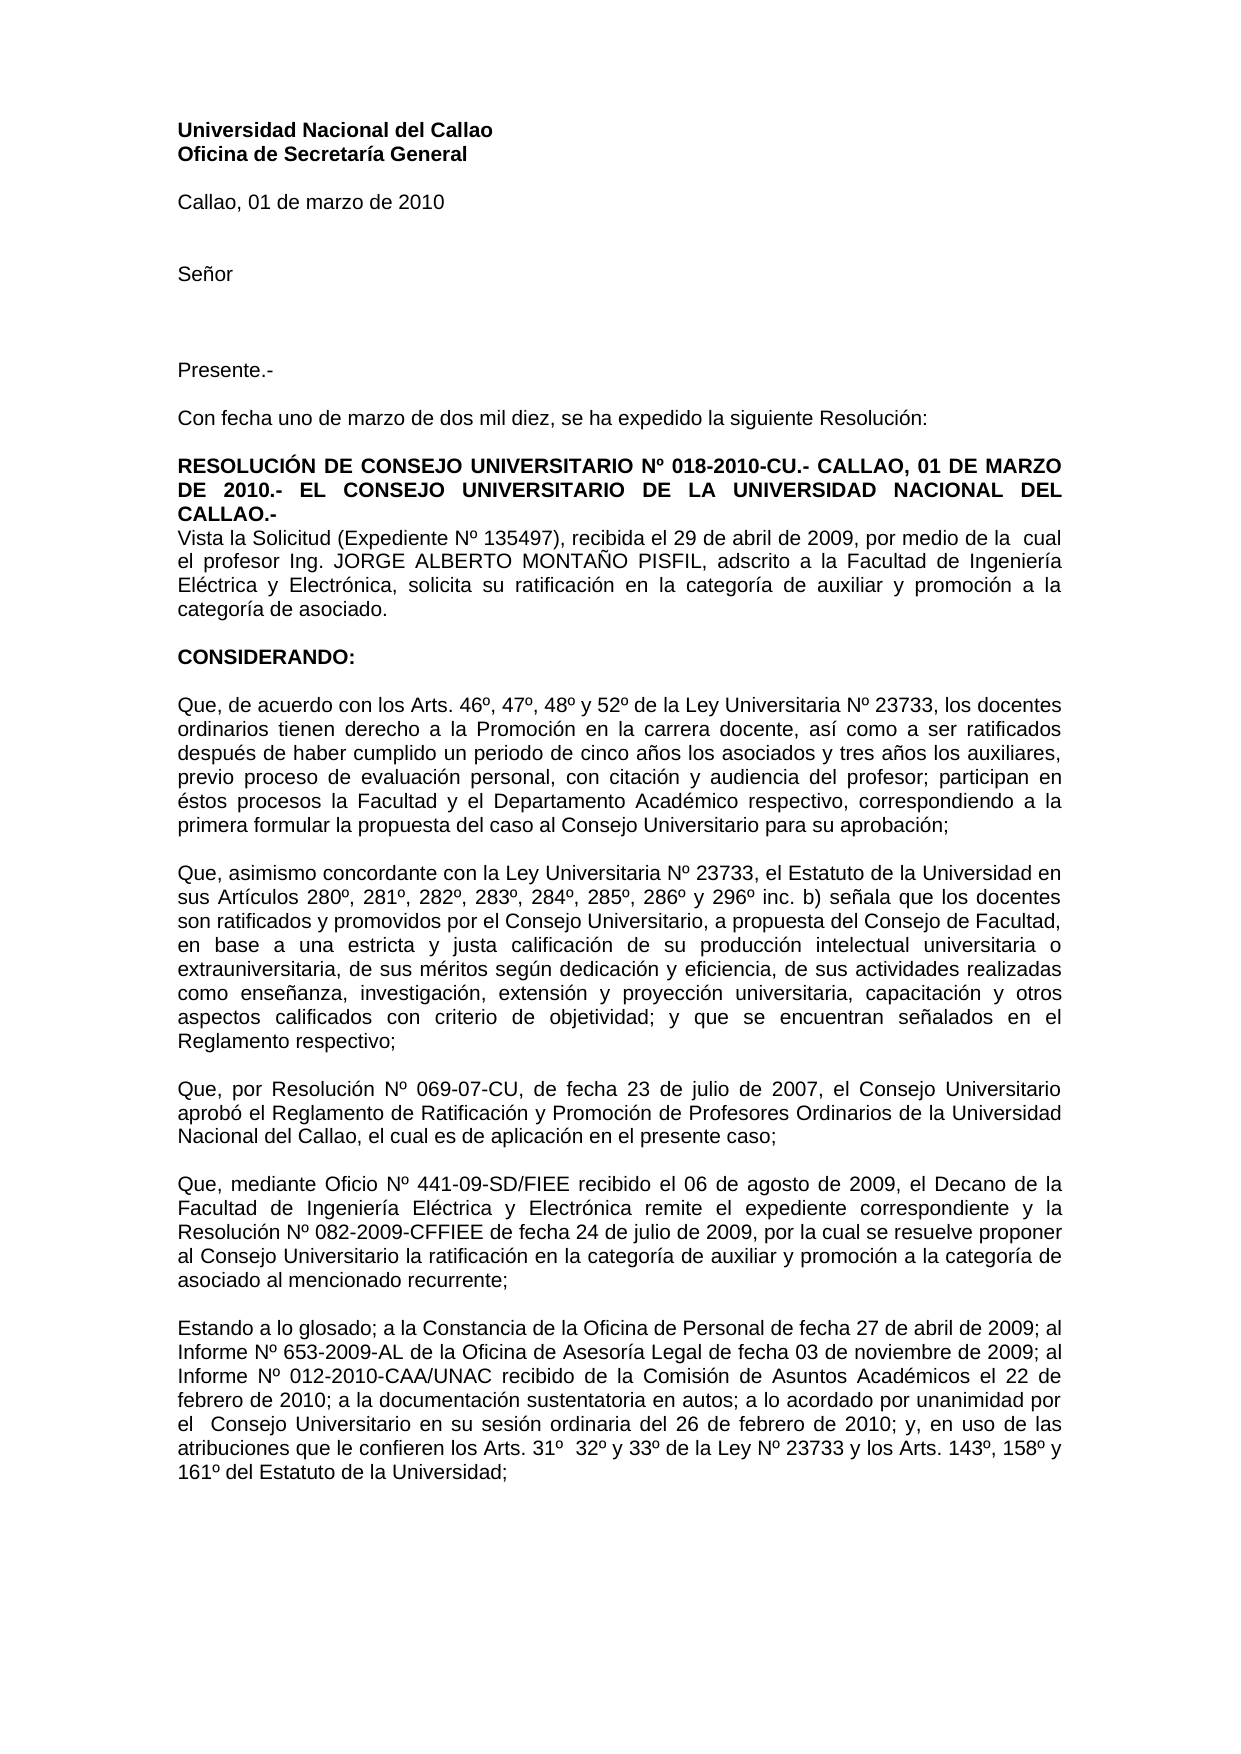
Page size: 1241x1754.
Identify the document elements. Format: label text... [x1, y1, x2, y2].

text RESOLUCIÓN DE CONSEJO UNIVERSITARIO Nº 018-2010-CU.- CALLAO, 01 DE MARZO DE 2010.- EL CONSEJO UNIVERSITARIO DE LA UNIVERSIDAD NACIONAL DEL CALLAO.- [177, 453, 1063, 525]
text Con fecha uno de marzo de dos mil diez, se ha expedido la siguiente Resolución: [177, 406, 1063, 429]
text CONSIDERANDO: [177, 645, 1063, 669]
text Que, asimismo concordante con la Ley Universitaria Nº 23733, el Estatuto de la Universidad en sus Artículos 280º, 281º, 282º, 283º, 284º, 285º, 286º y 296º inc. b) señala que los docentes son ratificados y promovidos por el Consejo Universitario, a propuesta del Consejo de Facultad, en base a una estricta y justa calificación de su producción intelectual universitaria o extrauniversitaria, de sus méritos según dedicación y eficiencia, de sus actividades realizadas como enseñanza, investigación, extensión y proyección universitaria, capacitación y otros aspectos calificados con criterio de objetividad; y que se encuentran señalados en el Reglamento respectivo; [177, 861, 1063, 1052]
text Señor [177, 262, 1063, 286]
text Oficina de Secretaría General [177, 142, 1063, 166]
text Callao, 01 de marzo de 2010 [177, 190, 1063, 214]
text Que, mediante Oficio Nº 441-09-SD/FIEE recibido el 06 de agosto de 2009, el Decano de la Facultad de Ingeniería Eléctrica y Electrónica remite el expediente correspondiente y la Resolución Nº 082-2009-CFFIEE de fecha 24 de julio de 2009, por la cual se resuelve proponer al Consejo Universitario la ratificación en la categoría de auxiliar y promoción a la categoría de asociado al mencionado recurrente; [177, 1172, 1063, 1292]
text Que, por Resolución Nº 069-07-CU, de fecha 23 de julio de 2007, el Consejo Universitario aprobó el Reglamento de Ratificación y Promoción de Profesores Ordinarios de la Universidad Nacional del Callao, el cual es de aplicación en el presente caso; [177, 1076, 1063, 1148]
text Que, de acuerdo con los Arts. 46º, 47º, 48º y 52º de la Ley Universitaria Nº 23733, los docentes ordinarios tienen derecho a la Promoción en la carrera docente, así como a ser ratificados después de haber cumplido un periodo de cinco años los asociados y tres años los auxiliares, previo proceso de evaluación personal, con citación y audiencia del profesor; participan en éstos procesos la Facultad y el Departamento Académico respectivo, correspondiendo a la primera formular la propuesta del caso al Consejo Universitario para su aprobación; [177, 693, 1063, 837]
text Estando a lo glosado; a la Constancia de la Oficina de Personal de fecha 27 de abril de 2009; al Informe Nº 653-2009-AL de la Oficina de Asesoría Legal de fecha 03 de noviembre de 2009; al Informe Nº 012-2010-CAA/UNAC recibido de la Comisión de Asuntos Académicos el 22 de febrero de 2010; a la documentación sustentatoria en autos; a lo acordado por unanimidad por el Consejo Universitario en su sesión ordinaria del 26 de febrero de 2010; y, en uso de las atribuciones que le confieren los Arts. 31º 32º y 33º de la Ley Nº 23733 y los Arts. 143º, 158º y 161º del Estatuto de la Universidad; [177, 1316, 1063, 1484]
text Vista la Solicitud (Expediente Nº 135497), recibida el 29 de abril de 2009, por medio de la cual el profesor Ing. JORGE ALBERTO MONTAÑO PISFIL, adscrito a la Facultad de Ingeniería Eléctrica y Electrónica, solicita su ratificación en la categoría de auxiliar y promoción a la categoría de asociado. [177, 525, 1063, 621]
text Universidad Nacional del Callao [177, 118, 1063, 142]
text Presente.- [177, 358, 1063, 382]
